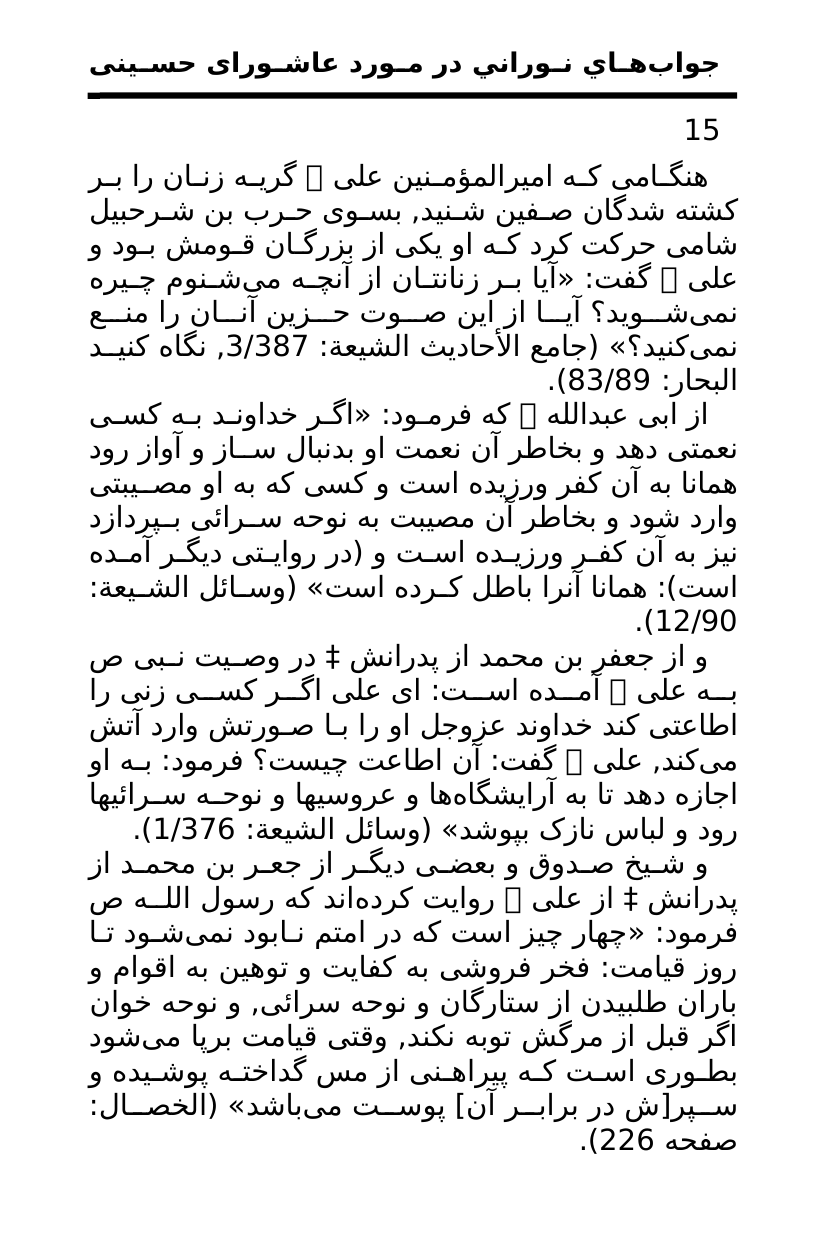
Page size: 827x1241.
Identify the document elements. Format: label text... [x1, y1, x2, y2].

text و شیخ صدوق و بعضی دیگر از جعر بن محمد از پدرانش ‡ از علی روایت کرده‌اند که رسول الله ص فرمود: «چهار چیز است که در امتم نابود نمی‌شود تا روز قیامت: فخر فروشی به کفایت و توهین به اقوام و باران طلبیدن از ستارگان و نوحه سرائی, و نوحه خوان اگر قبل از مرگش توبه نکند, وقتی قیامت برپا می‌شود بطوری است که پیراهنی از مس گداخته پوشیده و سپر[ش در برابر آن] پوست می‌باشد» (الخصال: صفحه 226). [89, 847, 738, 1157]
text و از جعفر بن محمد از پدرانش ‡ در وصیت نبی ص به علی آمده است: ای علی اگر کسی زنی را اطاعتی کند خداوند عزوجل او را با صورتش وارد آتش می‌کند, علی گفت: آن اطاعت چیست؟ فرمود: به او اجازه دهد تا به آرایشگاه‌ها و عروسیها و نوحه سرائیها رود و لباس نازک بپوشد» (وسائل الشیعة: 1/376). [89, 639, 738, 846]
text هنگامی که امیرالمؤمنین علی گریه زنان را بر کشته شدگان صفین شنید, بسوی حرب بن شرحبیل شامی حرکت کرد که او یکی از بزرگان قومش بود و علی گفت: «آیا بر زنانتان از آنچه می‌شنوم چیره نمی‌شوید؟ آیا از این صوت حزین آنان را منع نمی‌کنید؟» (جامع الأحادیث الشیعة: 3/387, نگاه کنید البحار: 83/89). [89, 159, 738, 397]
text از ابی عبدالله که فرمود: «اگر خداوند به کسی نعمتی دهد و بخاطر آن نعمت او بدنبال ساز و آواز رود همانا به آن کفر ورزیده است و کسی که به او مصیبتی وارد شود و بخاطر آن مصیبت به نوحه سرائی بپردازد نیز به آن کفر ورزیده است و (در روایتی دیگر آمده است): همانا آنرا باطل کرده است» (وسائل الشیعة: 12/90). [89, 397, 738, 638]
